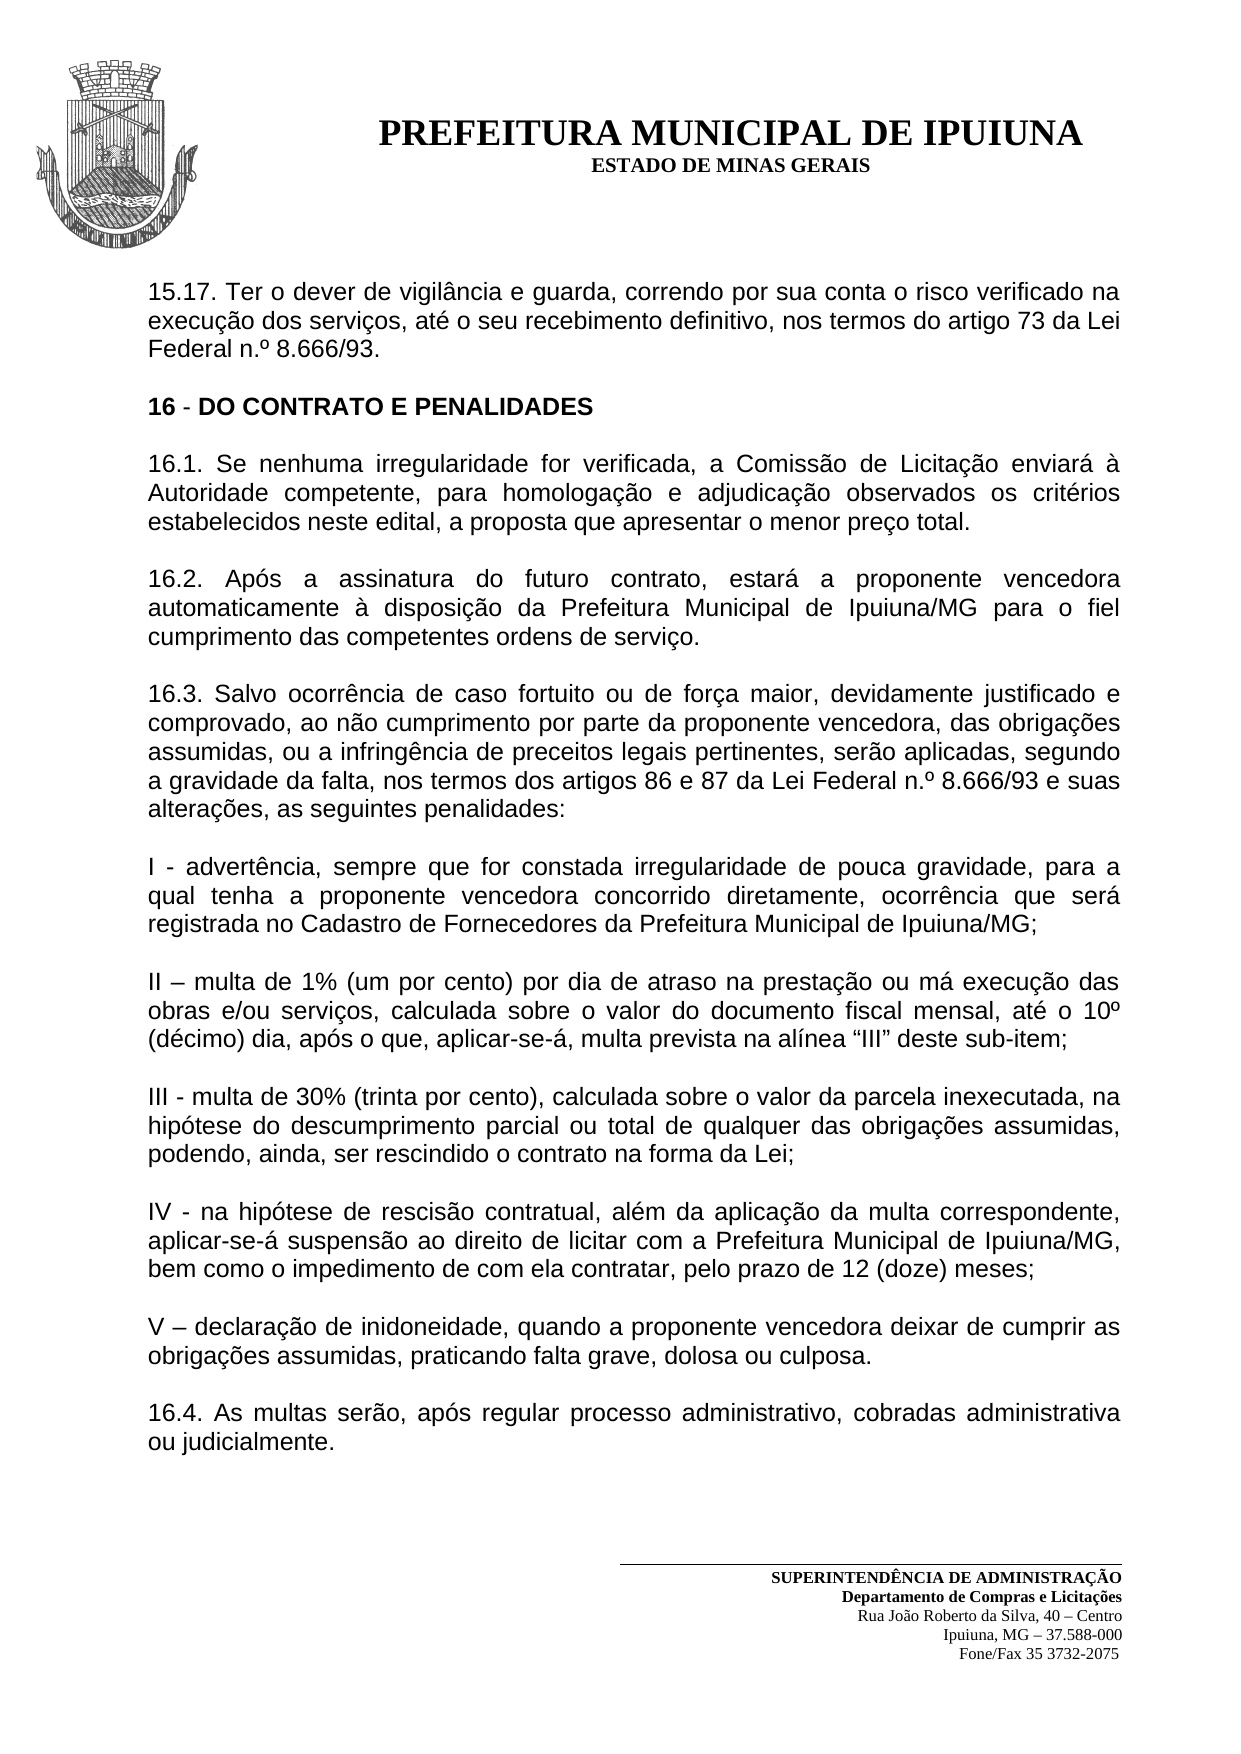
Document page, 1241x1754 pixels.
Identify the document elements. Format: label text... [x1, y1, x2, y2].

text II – multa de 1% (um por cento) por dia de atraso na prestação ou má execução das obras e/ou serviços, calculada sobre o valor do documento fiscal mensal, até o 10º (décimo) dia, após o que, aplicar-se-á, multa prevista na alínea “III” deste sub-item; [148, 967, 1122, 1053]
text I - advertência, sempre que for constada irregularidade de pouca gravidade, para a qual tenha a proponente vencedora concorrido diretamente, ocorrência que será registrada no Cadastro de Fornecedores da Prefeitura Municipal de Ipuiuna/MG; [148, 852, 1122, 938]
picture [36, 59, 198, 253]
text 15.17. Ter o dever de vigilância e guarda, correndo por sua conta o risco verificado na execução dos serviços, até o seu recebimento definitivo, nos termos do artigo 73 da Lei Federal n.º 8.666/93. [148, 277, 1122, 363]
text 16.4. As multas serão, após regular processo administrativo, cobradas administrativa ou judicialmente. [148, 1398, 1122, 1456]
text 16.2. Após a assinatura do futuro contrato, estará a proponente vencedora automaticamente à disposição da Prefeitura Municipal de Ipuiuna/MG para o fiel cumprimento das competentes ordens de serviço. [148, 564, 1122, 651]
text IV - na hipótese de rescisão contratual, além da aplicação da multa correspondente, aplicar-se-á suspensão ao direito de licitar com a Prefeitura Municipal de Ipuiuna/MG, bem como o impedimento de com ela contratar, pelo prazo de 12 (doze) meses; [148, 1197, 1122, 1283]
text 16 - DO CONTRATO E PENALIDADES [148, 392, 1122, 421]
text 16.1. Se nenhuma irregularidade for verificada, a Comissão de Licitação enviará à Autoridade competente, para homologação e adjudicação observados os critérios estabelecidos neste edital, a proposta que apresentar o menor preço total. [148, 449, 1122, 536]
text V – declaração de inidoneidade, quando a proponente vencedora deixar de cumprir as obrigações assumidas, praticando falta grave, dolosa ou culposa. [148, 1312, 1122, 1369]
text III - multa de 30% (trinta por cento), calculada sobre o valor da parcela inexecutada, na hipótese do descumprimento parcial ou total de qualquer das obrigações assumidas, podendo, ainda, ser rescindido o contrato na forma da Lei; [148, 1082, 1122, 1168]
text 16.3. Salvo ocorrência de caso fortuito ou de força maior, devidamente justificado e comprovado, ao não cumprimento por parte da proponente vencedora, das obrigações assumidas, ou a infringência de preceitos legais pertinentes, serão aplicadas, segundo a gravidade da falta, nos termos dos artigos 86 e 87 da Lei Federal n.º 8.666/93 e suas alterações, as seguintes penalidades: [148, 679, 1122, 823]
